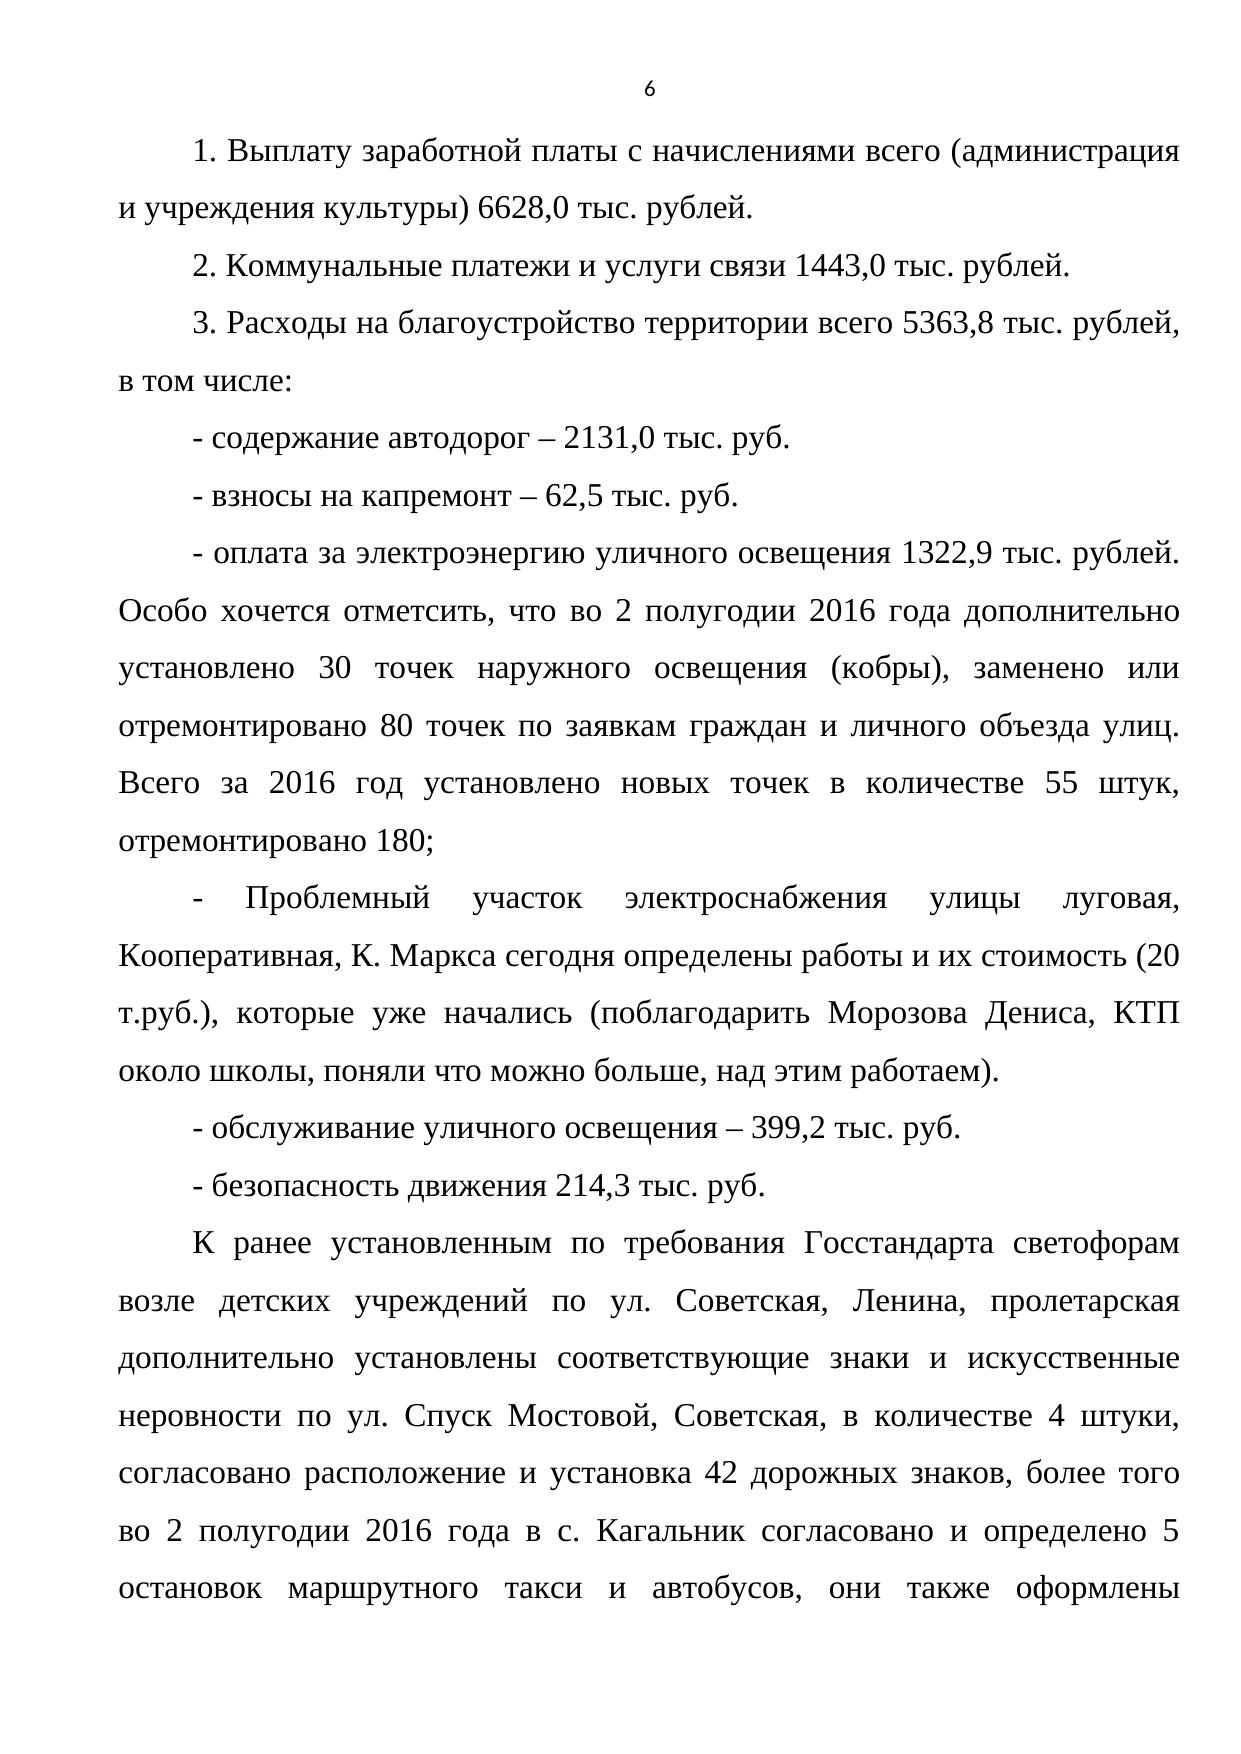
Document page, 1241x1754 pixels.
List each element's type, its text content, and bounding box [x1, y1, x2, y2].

text - безопасность движения 214,3 тыс. руб. [118, 1165, 1181, 1203]
text - Проблемный участок электроснабжения улицы луговая, Кооперативная, К. Маркса сегодня определены работы и их стоимость (20 т.руб.), которые уже начались (поблагодарить Морозова Дениса, КТП около школы, поняли что можно больше, над этим работаем). [118, 877, 1181, 1088]
text - взносы на капремонт – 62,5 тыс. руб. [118, 475, 1181, 513]
text 2. Коммунальные платежи и услуги связи 1443,0 тыс. рублей. [118, 245, 1181, 283]
text - оплата за электроэнергию уличного освещения 1322,9 тыс. рублей. Особо хочется отметсить, что во 2 полугодии 2016 года дополнительно установлено 30 точек наружного освещения (кобры), заменено или отремонтировано 80 точек по заявкам граждан и личного объезда улиц. Всего за 2016 год установлено новых точек в количестве 55 штук, отремонтировано 180; [118, 532, 1181, 858]
text - обслуживание уличного освещения – 399,2 тыс. руб. [118, 1107, 1181, 1146]
text 3. Расходы на благоустройство территории всего 5363,8 тыс. рублей, в том числе: [118, 302, 1181, 398]
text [118, 1222, 1181, 1606]
text - содержание автодорог – 2131,0 тыс. руб. [118, 417, 1181, 456]
text 1. Выплату заработной платы с начислениями всего (администрация и учреждения культуры) 6628,0 тыс. рублей. [118, 130, 1181, 226]
